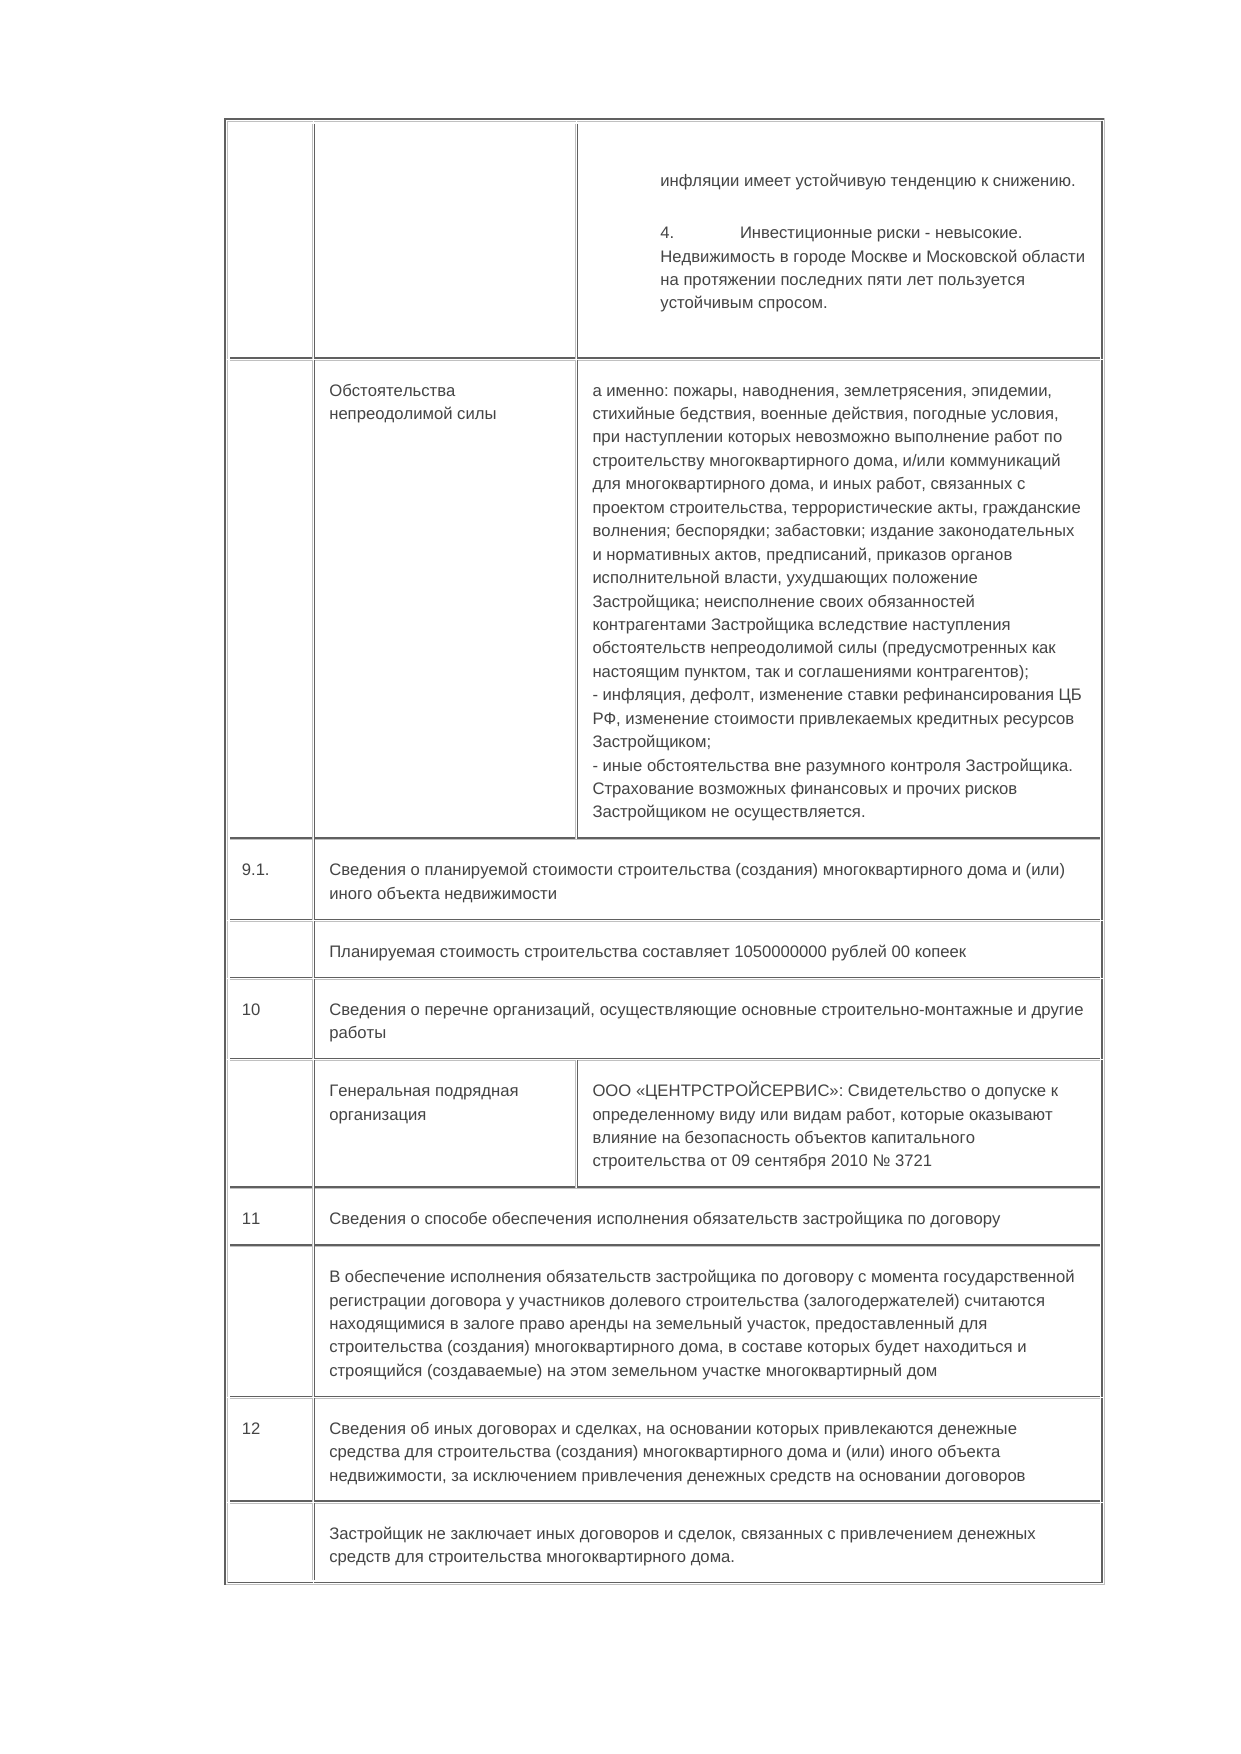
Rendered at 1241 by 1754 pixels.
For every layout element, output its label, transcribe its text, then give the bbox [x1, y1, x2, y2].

table_cell Генеральная подрядная организация [315, 1061, 575, 1186]
table_cell Финансовые риски [314, 122, 577, 357]
table_cell 10 [228, 976, 312, 1058]
table_cell а именно: пожары, наводнения, землетрясения, эпидемии, стихийные бедствия, военные действия, погодные условия, при наступлении которых невозможно выполнение работ по строительству многоквартирного дома, и/или коммуникаций для многоквартирного дома, и иных работ, связанных с проектом строительства, террористические акты, гражданские волнения; беспорядки; забастовки; издание законодательных и нормативных актов, предписаний, приказов органов исполнительной власти, ухудшающих положение Застройщика; неисполнение своих обязанностей контрагентами Застройщика вследствие наступления обстоятельств непреодолимой силы (предусмотренных как настоящим пунктом, так и соглашениями контрагентов); - инфляция, дефолт, изменение ставки рефинансирования ЦБ РФ, изменение стоимости привлекаемых кредитных ресурсов Застройщиком; - иные обстоятельства вне разумного контроля Застройщика. Страхование возможных финансовых и прочих рисков Застройщиком не осуществляется. [578, 357, 1102, 837]
table_cell [228, 919, 312, 976]
table_cell 9.1. [228, 837, 312, 918]
table_cell Сведения о перечне организаций, осуществляющие основные строительно-монтажные и другие работы [315, 976, 1102, 1058]
table_cell [228, 1244, 312, 1396]
table_cell [228, 1500, 313, 1582]
table_cell ООО «ЦЕНТРСТРОЙСЕРВИС»: Свидетельство о допуске к определенному виду или видам работ, которые оказывают влияние на безопасность объектов капитального строительства от 09 сентября 2010 № 3721 [577, 1058, 1103, 1186]
table_cell В обеспечение исполнения обязательств застройщика по договору с момента государственной регистрации договора у участников долевого строительства (залогодержателей) считаются находящимися в залоге право аренды на земельный участок, предоставленный для строительства (создания) многоквартирного дома, в составе которых будет находиться и строящийся (создаваемые) на этом земельном участке многоквартирный дом [315, 1244, 1101, 1396]
table_cell [228, 122, 313, 357]
table_cell Сведения об иных договорах и сделках, на основании которых привлекаются денежные средства для строительства (создания) многоквартирного дома и (или) иного объекта недвижимости, за исключением привлечения денежных средств на основании договоров [314, 1396, 1103, 1500]
table_cell Сведения о планируемой стоимости строительства (создания) многоквартирного дома и (или) иного объекта недвижимости [315, 837, 1101, 918]
table_cell 11 [228, 1186, 312, 1244]
table_cell Планируемая стоимость строительства составляет 1050000000 рублей 00 копеек [315, 919, 1102, 976]
table_cell [228, 357, 312, 837]
table_cell Застройщик не заключает иных договоров и сделок, связанных с привлечением денежных средств для строительства многоквартирного дома. [314, 1500, 1102, 1582]
table_cell Сведения о способе обеспечения исполнения обязательств застройщика по договору [315, 1186, 1101, 1244]
table_cell 12 [226, 1396, 313, 1500]
table_cell Обстоятельства непреодолимой силы [315, 361, 575, 837]
table_cell [226, 1058, 313, 1186]
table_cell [577, 122, 1101, 357]
